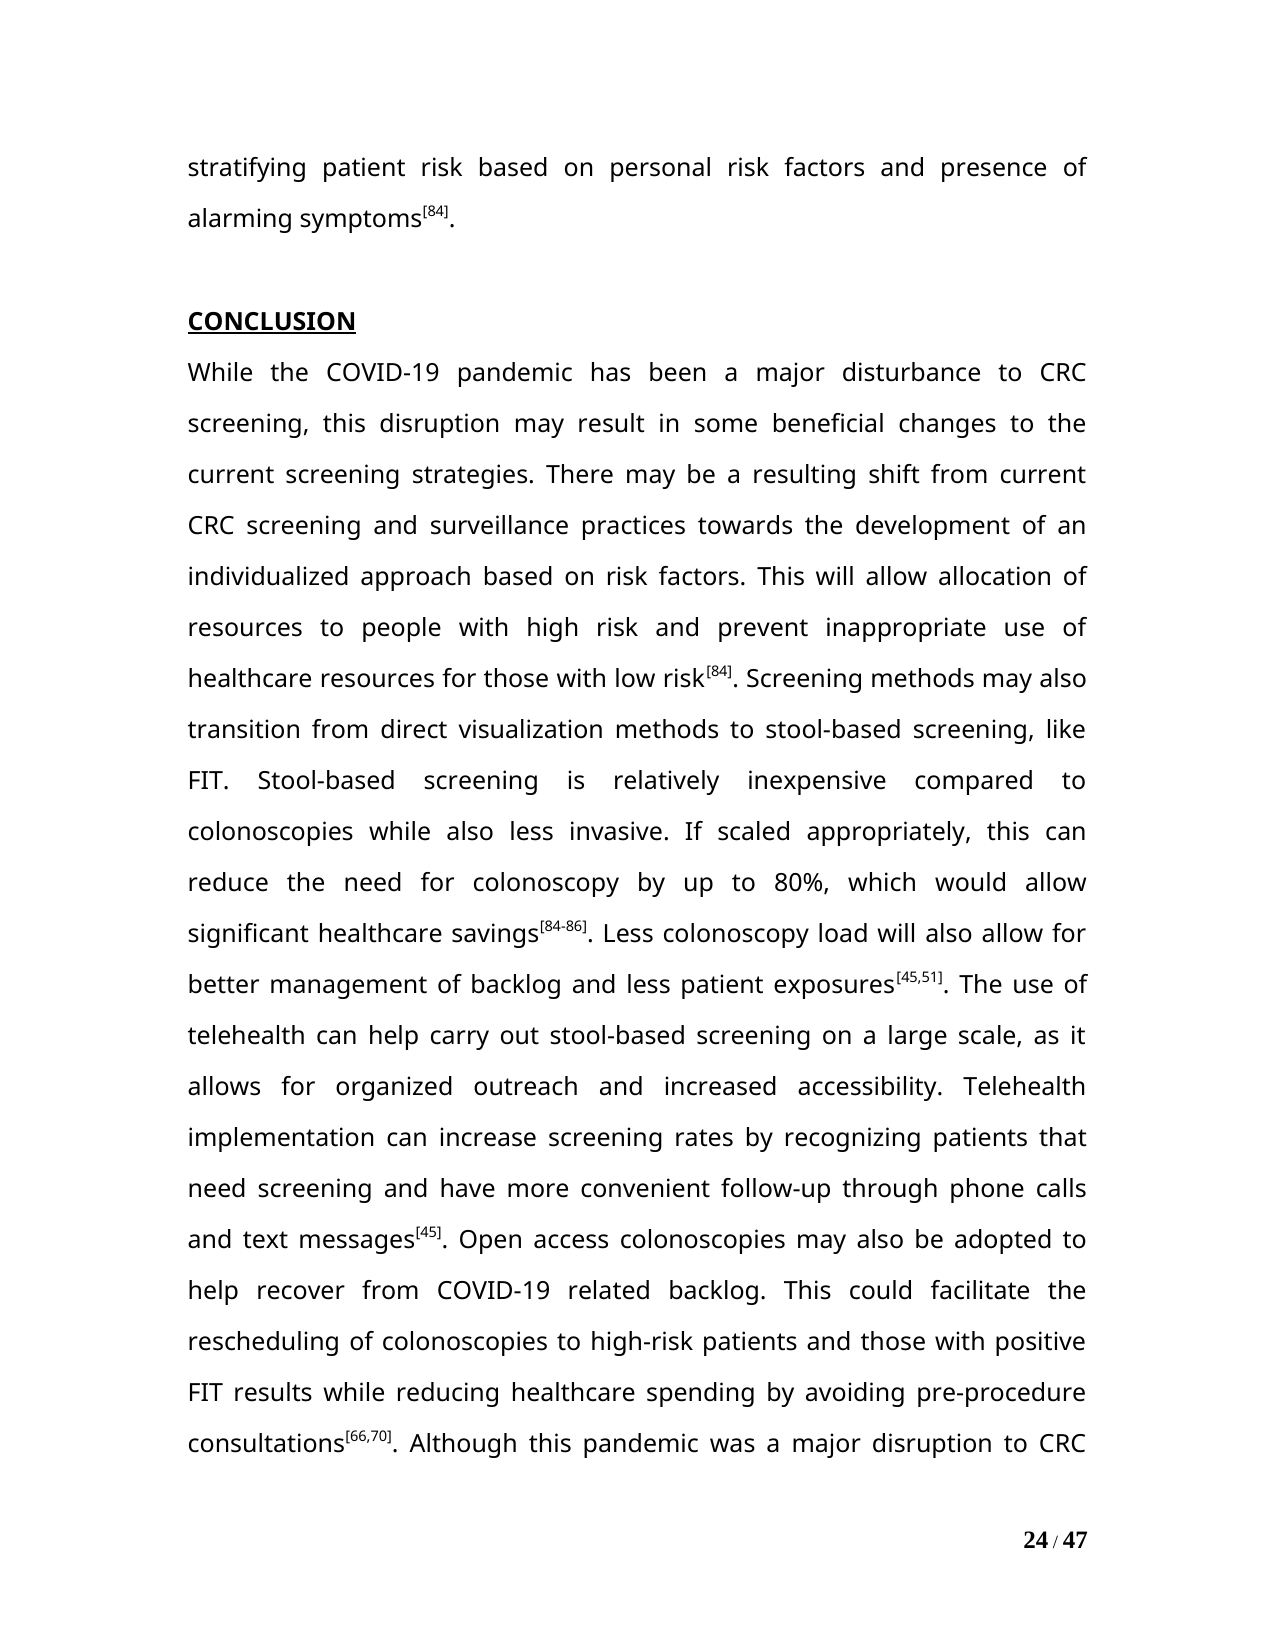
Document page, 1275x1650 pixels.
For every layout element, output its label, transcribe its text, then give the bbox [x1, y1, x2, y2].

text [187, 354, 1087, 1460]
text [187, 150, 1087, 235]
text CONCLUSION [187, 303, 1087, 337]
